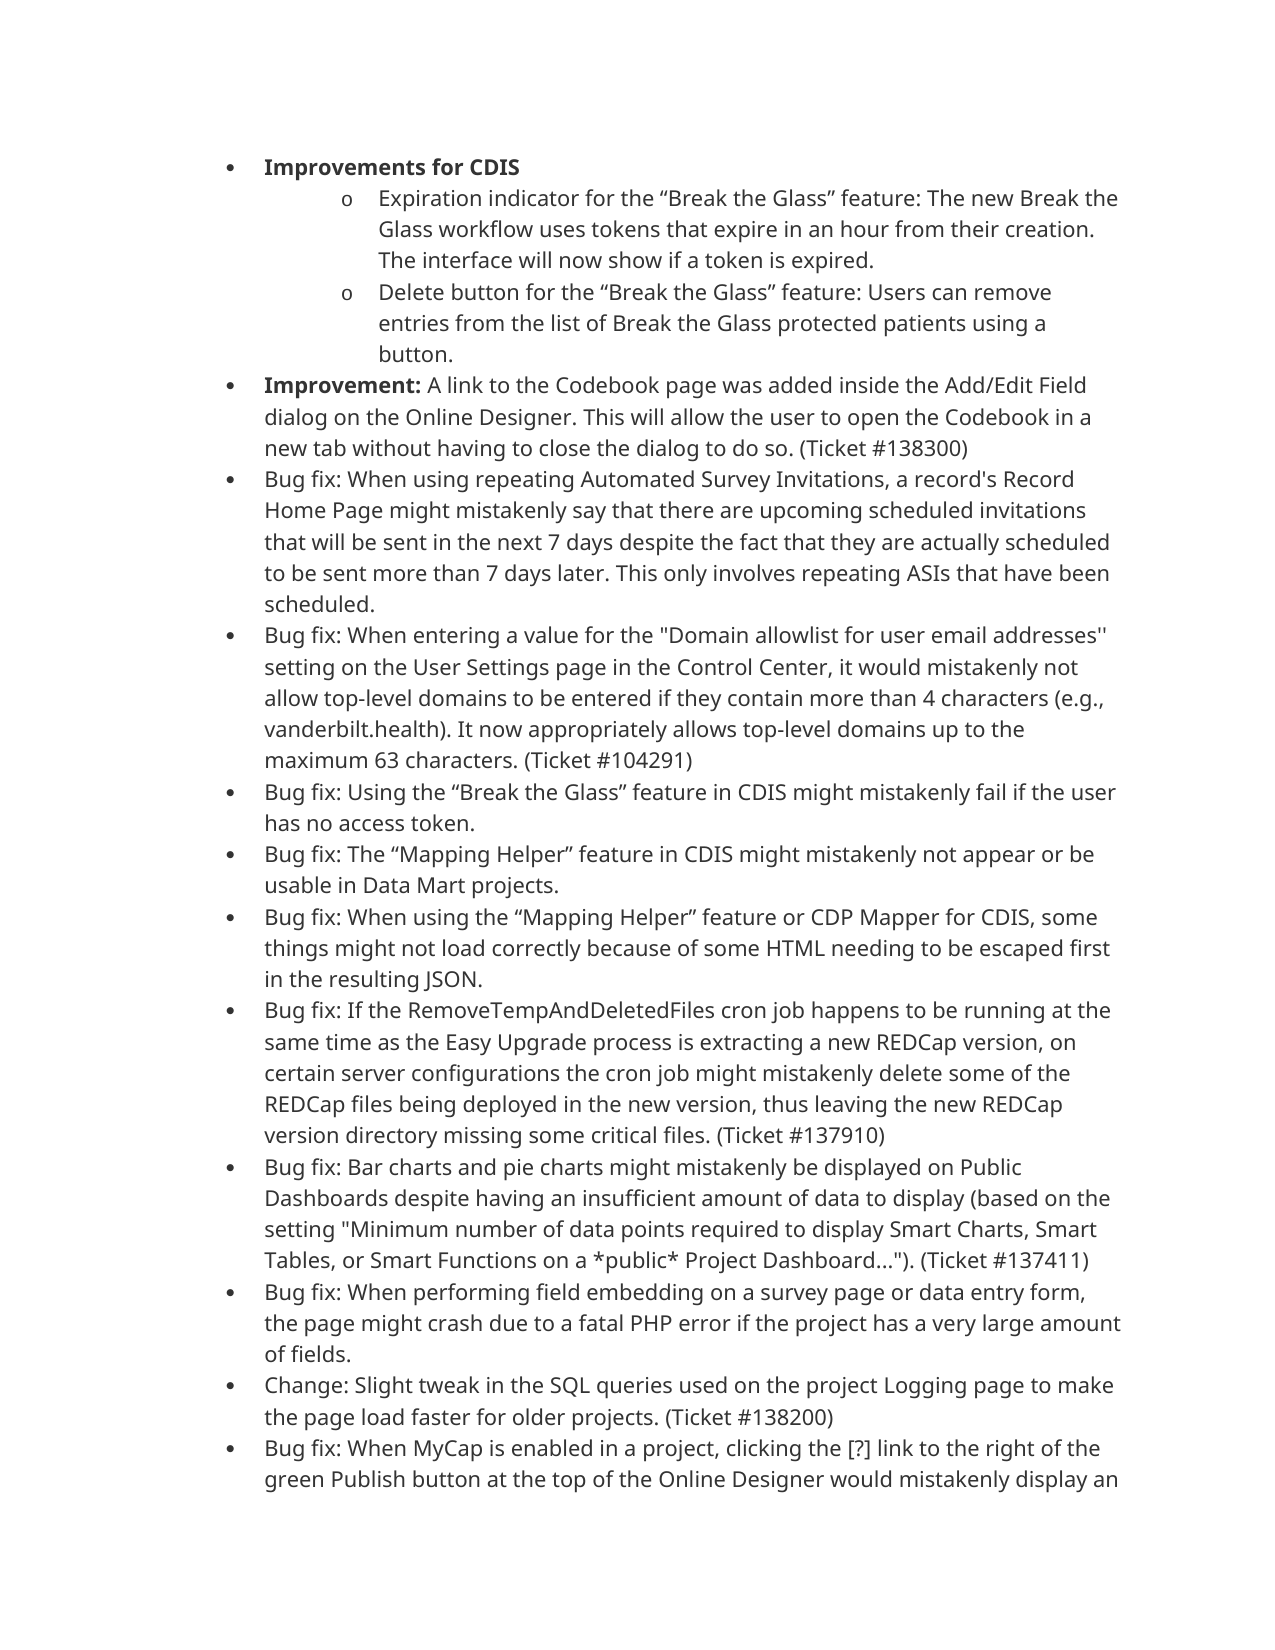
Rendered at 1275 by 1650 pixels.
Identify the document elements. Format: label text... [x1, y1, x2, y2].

list Bug fix: The “Mapping Helper” feature in CDIS might mistakenly not appear or be usable in Data Mart projects. [227, 837, 1125, 900]
list Bug fix: When performing field embedding on a survey page or data entry form, the page might crash due to a fatal PHP error if the project has a very large amount of fields. [227, 1275, 1125, 1369]
list Bug fix: When using repeating Automated Survey Invitations, a record's Record Home Page might mistakenly say that there are upcoming scheduled invitations that will be sent in the next 7 days despite the fact that they are actually scheduled to be sent more than 7 days later. This only involves repeating ASIs that have been scheduled. [227, 462, 1125, 619]
list Bug fix: If the RemoveTempAndDeletedFiles cron job happens to be running at the same time as the Easy Upgrade process is extracting a new REDCap version, on certain server configurations the cron job might mistakenly delete some of the REDCap files being deployed in the new version, thus leaving the new REDCap version directory missing some critical files. (Ticket #137910) [227, 994, 1125, 1150]
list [227, 1431, 1125, 1494]
list Bug fix: When using the “Mapping Helper” feature or CDP Mapper for CDIS, some things might not load correctly because of some HTML needing to be escaped first in the resulting JSON. [227, 900, 1125, 994]
list Delete button for the “Break the Glass” feature: Users can remove entries from the list of Break the Glass protected patients using a button. [341, 275, 1125, 369]
list Change: Slight tweak in the SQL queries used on the project Logging page to make the page load faster for older projects. (Ticket #138200) [227, 1369, 1125, 1431]
list Expiration indicator for the “Break the Glass” feature: The new Break the Glass workflow uses tokens that expire in an hour from their creation. The interface will now show if a token is expired. [341, 181, 1125, 275]
list Bug fix: Bar charts and pie charts might mistakenly be displayed on Public Dashboards despite having an insufficient amount of data to display (based on the setting "Minimum number of data points required to display Smart Charts, Smart Tables, or Smart Functions on a *public* Project Dashboard..."). (Ticket #137411) [227, 1150, 1125, 1275]
list Bug fix: Using the “Break the Glass” feature in CDIS might mistakenly fail if the user has no access token. [227, 775, 1125, 837]
list Improvement: A link to the Codebook page was added inside the Add/Edit Field dialog on the Online Designer. This will allow the user to open the Codebook in a new tab without having to close the dialog to do so. (Ticket #138300) [227, 369, 1125, 462]
list Bug fix: When entering a value for the "Domain allowlist for user email addresses'' setting on the User Settings page in the Control Center, it would mistakenly not allow top-level domains to be entered if they contain more than 4 characters (e.g., vanderbilt.health). It now appropriately allows top-level domains up to the maximum 63 characters. (Ticket #104291) [227, 619, 1125, 775]
list Improvements for CDIS [227, 150, 1125, 181]
